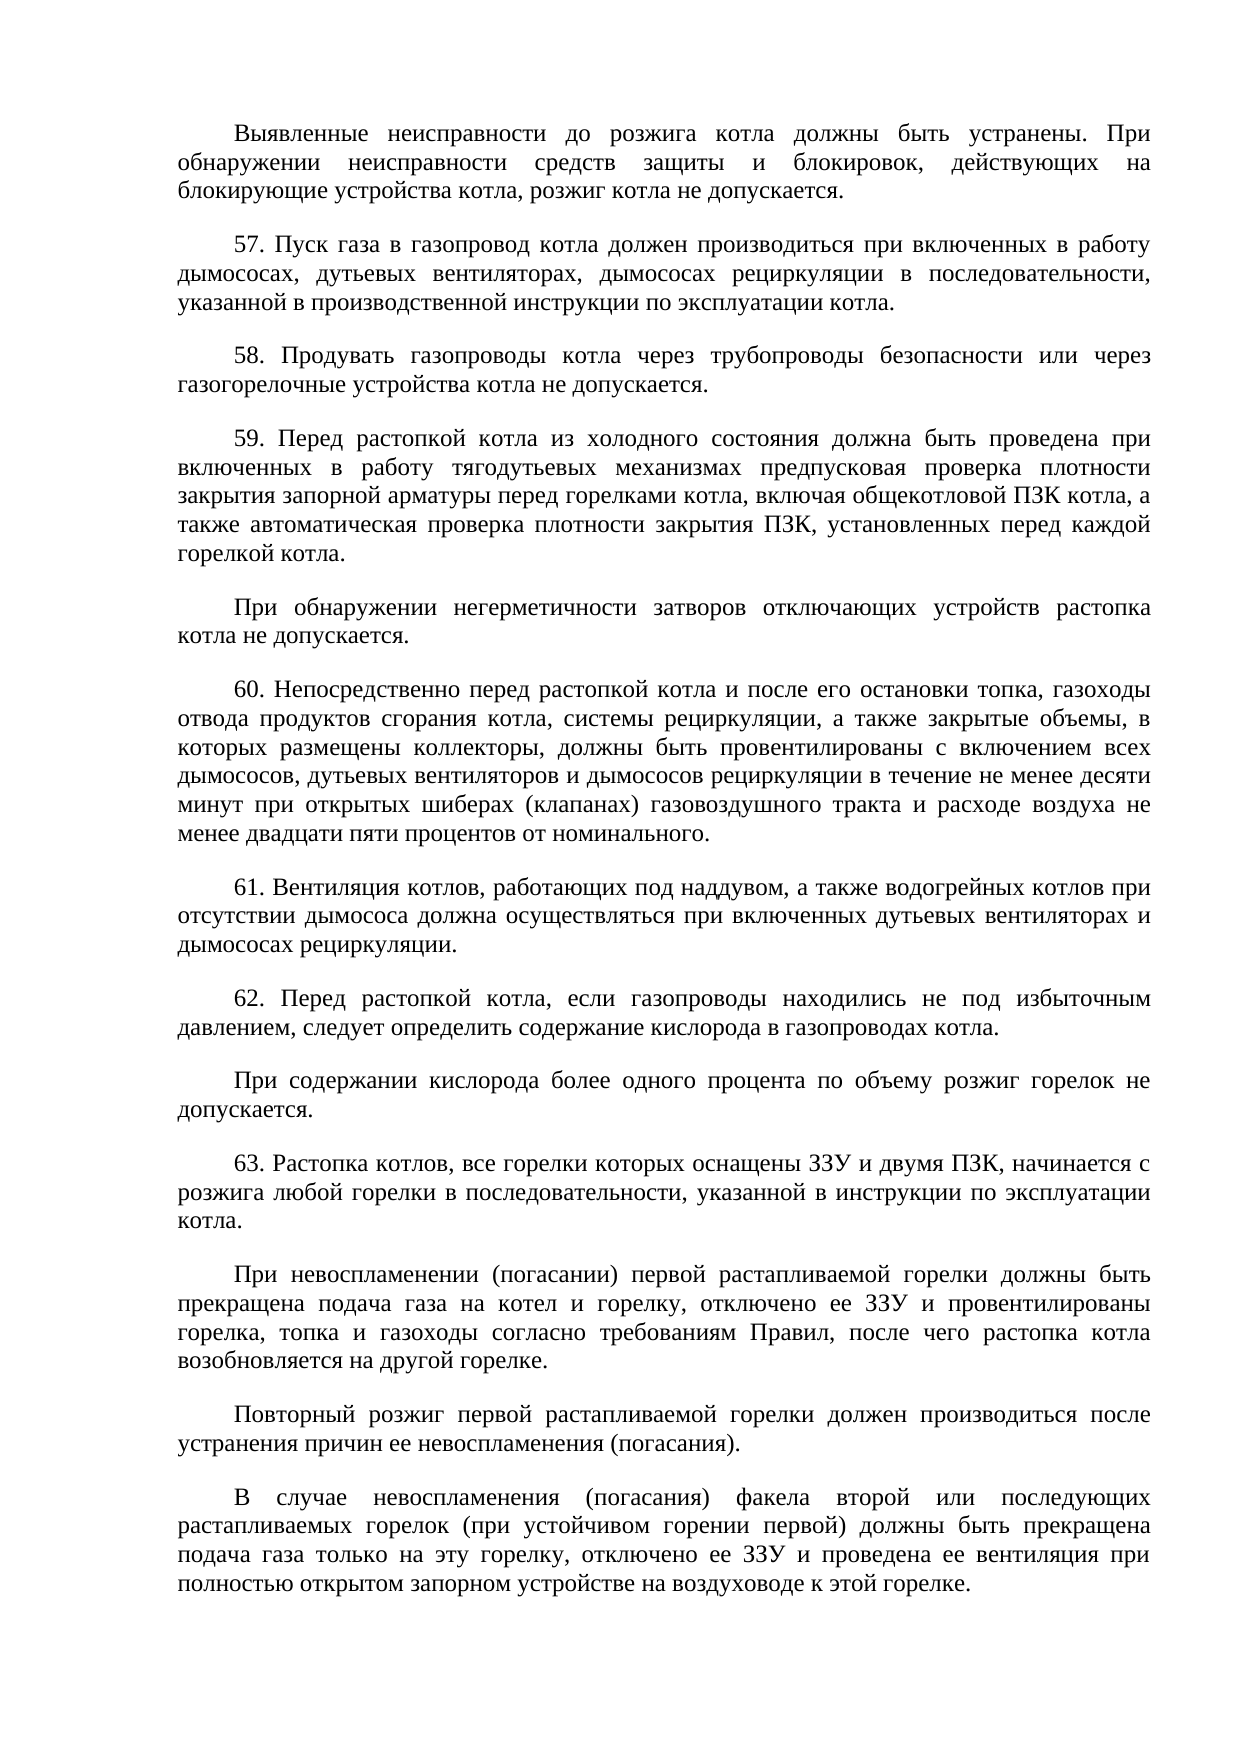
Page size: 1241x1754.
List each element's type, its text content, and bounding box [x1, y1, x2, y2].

text 58. Продувать газопроводы котла через трубопроводы безопасности или через газогорелочные устройства котла не допускается. [177, 341, 1152, 398]
text 60. Непосредственно перед растопкой котла и после его остановки топка, газоходы отвода продуктов сгорания котла, системы рециркуляции, а также закрытые объемы, в которых размещены коллекторы, должны быть провентилированы с включением всех дымососов, дутьевых вентиляторов и дымососов рециркуляции в течение не менее десяти минут при открытых шиберах (клапанах) газовоздушного тракта и расходе воздуха не менее двадцати пяти процентов от номинального. [177, 674, 1152, 847]
text В случае невоспламенения (погасания) факела второй или последующих растапливаемых горелок (при устойчивом горении первой) должны быть прекращена подача газа только на эту горелку, отключено ее ЗЗУ и проведена ее вентиляция при полностью открытом запорном устройстве на воздуховоде к этой горелке. [177, 1482, 1152, 1597]
text При обнаружении негерметичности затворов отключающих устройств растопка котла не допускается. [177, 592, 1152, 649]
text Повторный розжиг первой растапливаемой горелки должен производиться после устранения причин ее невоспламенения (погасания). [177, 1399, 1152, 1457]
text 57. Пуск газа в газопровод котла должен производиться при включенных в работу дымососах, дутьевых вентиляторах, дымососах рециркуляции в последовательности, указанной в производственной инструкции по эксплуатации котла. [177, 229, 1152, 316]
text 59. Перед растопкой котла из холодного состояния должна быть проведена при включенных в работу тягодутьевых механизмах предпусковая проверка плотности закрытия запорной арматуры перед горелками котла, включая общекотловой ПЗК котла, а также автоматическая проверка плотности закрытия ПЗК, установленных перед каждой горелкой котла. [177, 423, 1152, 567]
text 63. Растопка котлов, все горелки которых оснащены ЗЗУ и двумя ПЗК, начинается с розжига любой горелки в последовательности, указанной в инструкции по эксплуатации котла. [177, 1148, 1152, 1234]
text При невоспламенении (погасании) первой растапливаемой горелки должны быть прекращена подача газа на котел и горелку, отключено ее ЗЗУ и провентилированы горелка, топка и газоходы согласно требованиям Правил, после чего растопка котла возобновляется на другой горелке. [177, 1259, 1152, 1374]
text Выявленные неисправности до розжига котла должны быть устранены. При обнаружении неисправности средств защиты и блокировок, действующих на блокирующие устройства котла, розжиг котла не допускается. [177, 118, 1152, 204]
text 61. Вентиляция котлов, работающих под наддувом, а также водогрейных котлов при отсутствии дымососа должна осуществляться при включенных дутьевых вентиляторах и дымососах рециркуляции. [177, 872, 1152, 958]
text 62. Перед растопкой котла, если газопроводы находились не под избыточным давлением, следует определить содержание кислорода в газопроводах котла. [177, 983, 1152, 1041]
text При содержании кислорода более одного процента по объему розжиг горелок не допускается. [177, 1066, 1152, 1123]
